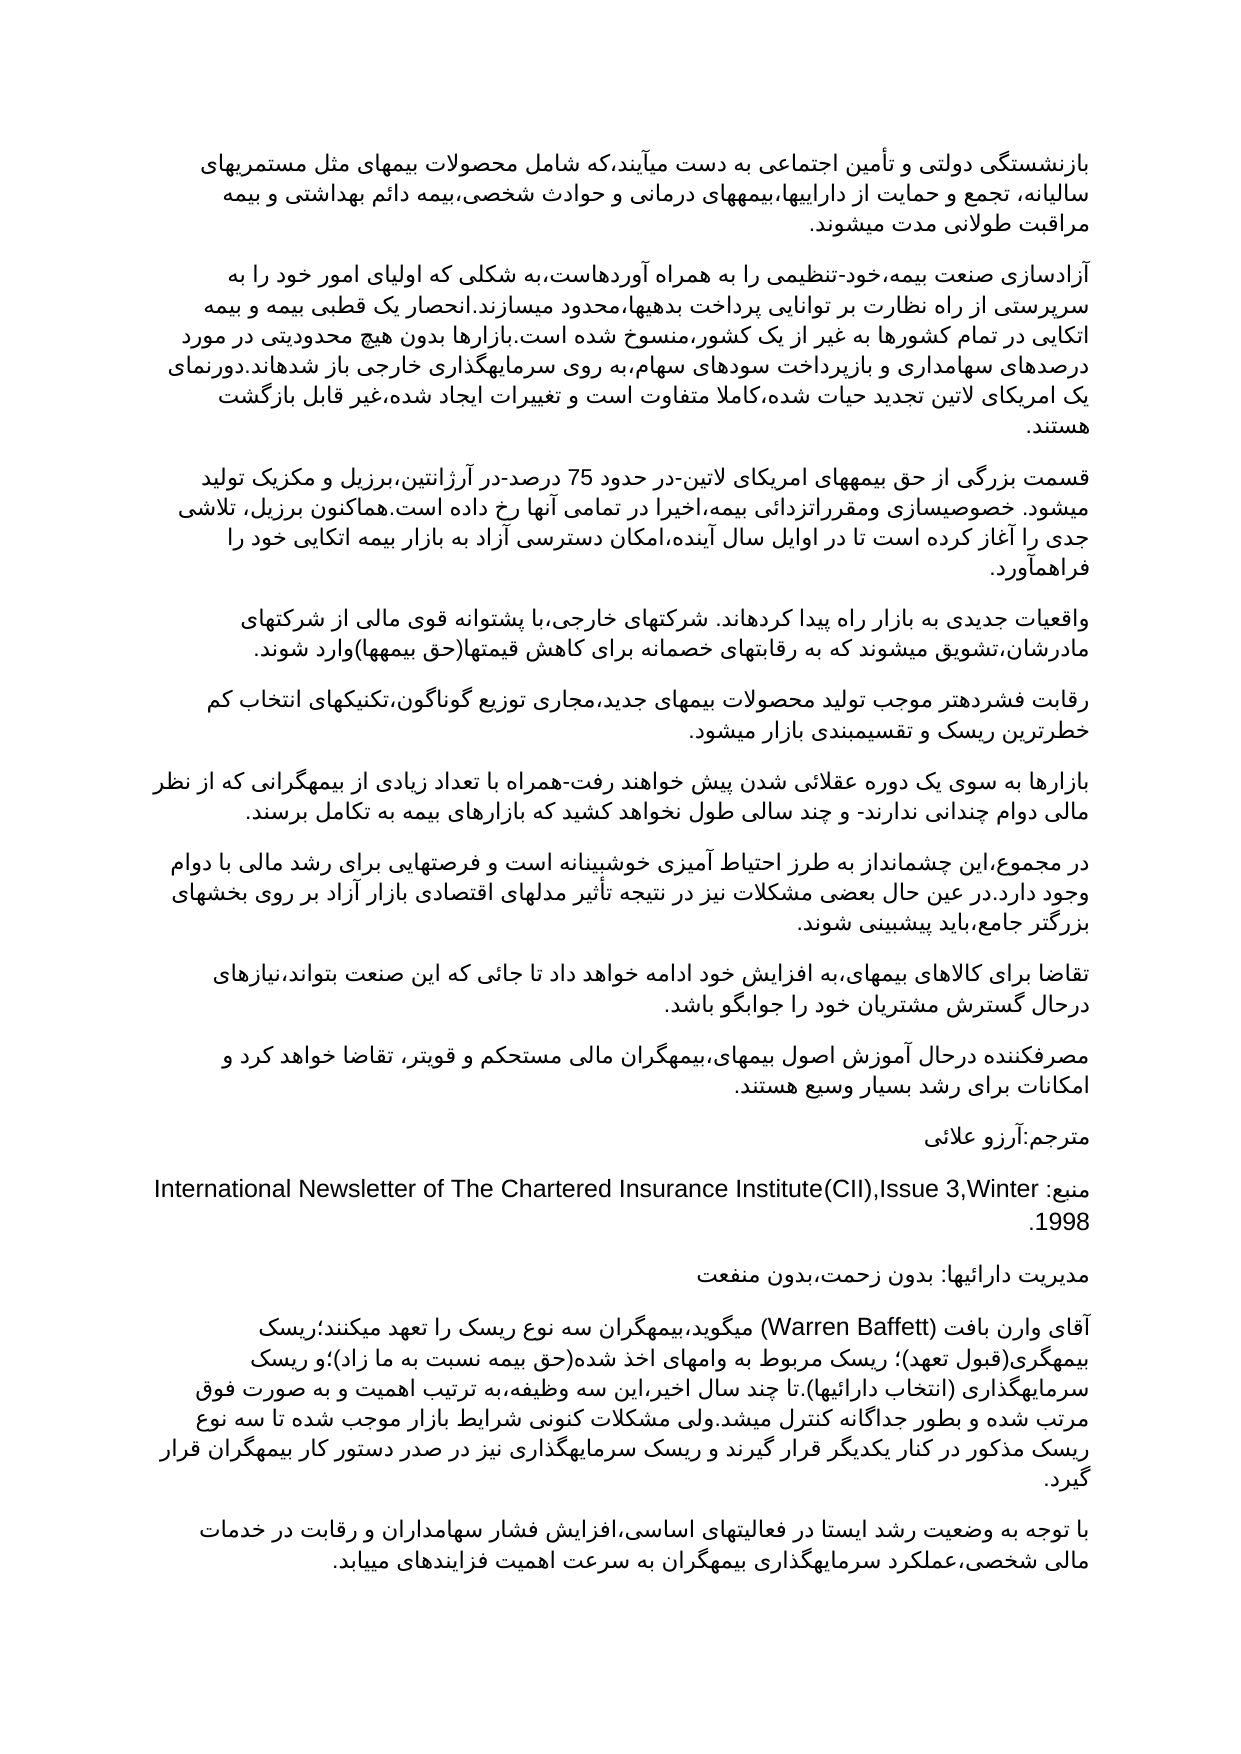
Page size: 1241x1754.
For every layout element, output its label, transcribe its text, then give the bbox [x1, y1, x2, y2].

text مدیریت دارائی‏ها: بدون زحمت،بدون منفعت [150, 1261, 1090, 1287]
text منبع: International Newsletter of The Chartered Insurance Institute(CII),Issue 3,Winter 1998. [150, 1174, 1090, 1236]
text مصرف‏کننده درحال آموزش اصول‏ بیمه‏ای،بیمه‏گران مالی مستحکم و قوی‏تر، تقاضا خواهد کرد و امکانات برای رشد بسیار وسیع هستند. [150, 1042, 1090, 1098]
text آزادسازی صنعت بیمه،خود-تنظیمی را به همراه آورده‏است،به شکلی که اولیای امور خود را به سرپرستی از راه نظارت بر توانایی‏ پرداخت بدهی‏ها،محدود می‏سازند.انحصار یک قطبی بیمه و بیمه اتکایی در تمام کشورها به‏ غیر از یک کشور،منسوخ شده است.بازارها بدون هیچ محدودیتی در مورد درصدهای‏ سهامداری و بازپرداخت سودهای سهام،به روی‏ سرمایه‏گذاری خارجی باز شده‏اند.دورنمای یک‏ امریکای لاتین تجدید حیات شده،کاملا متفاوت‏ است و تغییرات ایجاد شده،غیر قابل بازگشت‏ هستند. [150, 261, 1090, 439]
text با توجه به وضعیت رشد ایستا در فعالیت‏های اساسی،افزایش فشار سهامداران و رقابت در خدمات مالی شخصی،عملکرد سرمایه‏گذاری بیمه‏گران به سرعت اهمیت‏ فزاینده‏ای می‏یابد. [150, 1516, 1090, 1573]
text بازارها به سوی یک دوره عقلائی شدن پیش‏ خواهند رفت-همراه با تعداد زیادی از بیمه‏گرانی که از نظر مالی دوام چندانی ندارند- و چند سالی طول نخواهد کشید که بازارهای بیمه‏ به تکامل برسند. [150, 768, 1090, 824]
text قسمت بزرگی از حق بیمه‏های‏ امریکای لاتین-در حدود 75 درصد-در آرژانتین،برزیل و مکزیک تولید می‏شود. خصوصی‏سازی ومقررات‏زدائی بیمه،اخیرا در تمامی آن‏ها رخ داده است.هم‏اکنون برزیل، تلاشی جدی را آغاز کرده است تا در اوایل سال‏ آینده،امکان دسترسی آزاد به بازار بیمه اتکایی‏ خود را فراهم‏آورد. [150, 463, 1090, 581]
text مترجم:آرزو علائی [150, 1123, 1090, 1149]
text آقای وارن بافت (Warren Baffett) می‏گوید،بیمه‏گران سه نوع ریسک را تعهد می‏کنند؛ریسک بیمه‏گری(قبول تعهد)؛ ریسک مربوط به وام‏های اخذ شده(حق بیمه‏ نسبت به ما زاد)؛و ریسک سرمایه‏گذاری‏ (انتخاب دارائی‏ها).تا چند سال اخیر،این سه‏ وظیفه،به ترتیب اهمیت و به صورت فوق مرتب‏ شده و بطور جداگانه کنترل می‏شد.ولی مشکلات‏ کنونی شرایط بازار موجب شده تا سه نوع ریسک‏ مذکور در کنار یکدیگر قرار گیرند و ریسک‏ سرمایه‏گذاری نیز در صدر دستور کار بیمه‏گران‏ قرار گیرد. [150, 1312, 1090, 1492]
text در مجموع،این چشم‏انداز به طرز احتیاط آمیزی خوش‏بینانه است و فرصت‏هایی برای رشد مالی با دوام وجود دارد.در عین حال بعضی‏ مشکلات نیز در نتیجه تأثیر مدل‏های اقتصادی‏ بازار آزاد بر روی بخش‏های بزرگ‏تر جامع،باید پیش‏بینی شوند. [150, 849, 1090, 936]
text واقعیات جدیدی به بازار راه پیدا کرده‏اند. شرکت‏های خارجی،با پشتوانه قوی مالی از شرکت‏های مادرشان،تشویق می‏شوند که به‏ رقابت‏های خصمانه برای کاهش قیمت‏ها(حق‏ بیمه‏ها)وارد شوند. [150, 605, 1090, 662]
text تقاضا برای کالاهای بیمه‏ای،به افزایش‏ خود ادامه خواهد داد تا جائی که این صنعت‏ بتواند،نیازهای درحال گسترش مشتریان خود را جوابگو باشد. [150, 960, 1090, 1017]
text رقابت فشرده‏تر موجب تولید محصولات بیمه‏ای جدید،مجاری توزیع‏ گوناگون،تکنیک‏های انتخاب کم خطرترین ریسک و تقسیم‏بندی بازار می‏شود. [150, 686, 1090, 743]
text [150, 150, 1090, 237]
